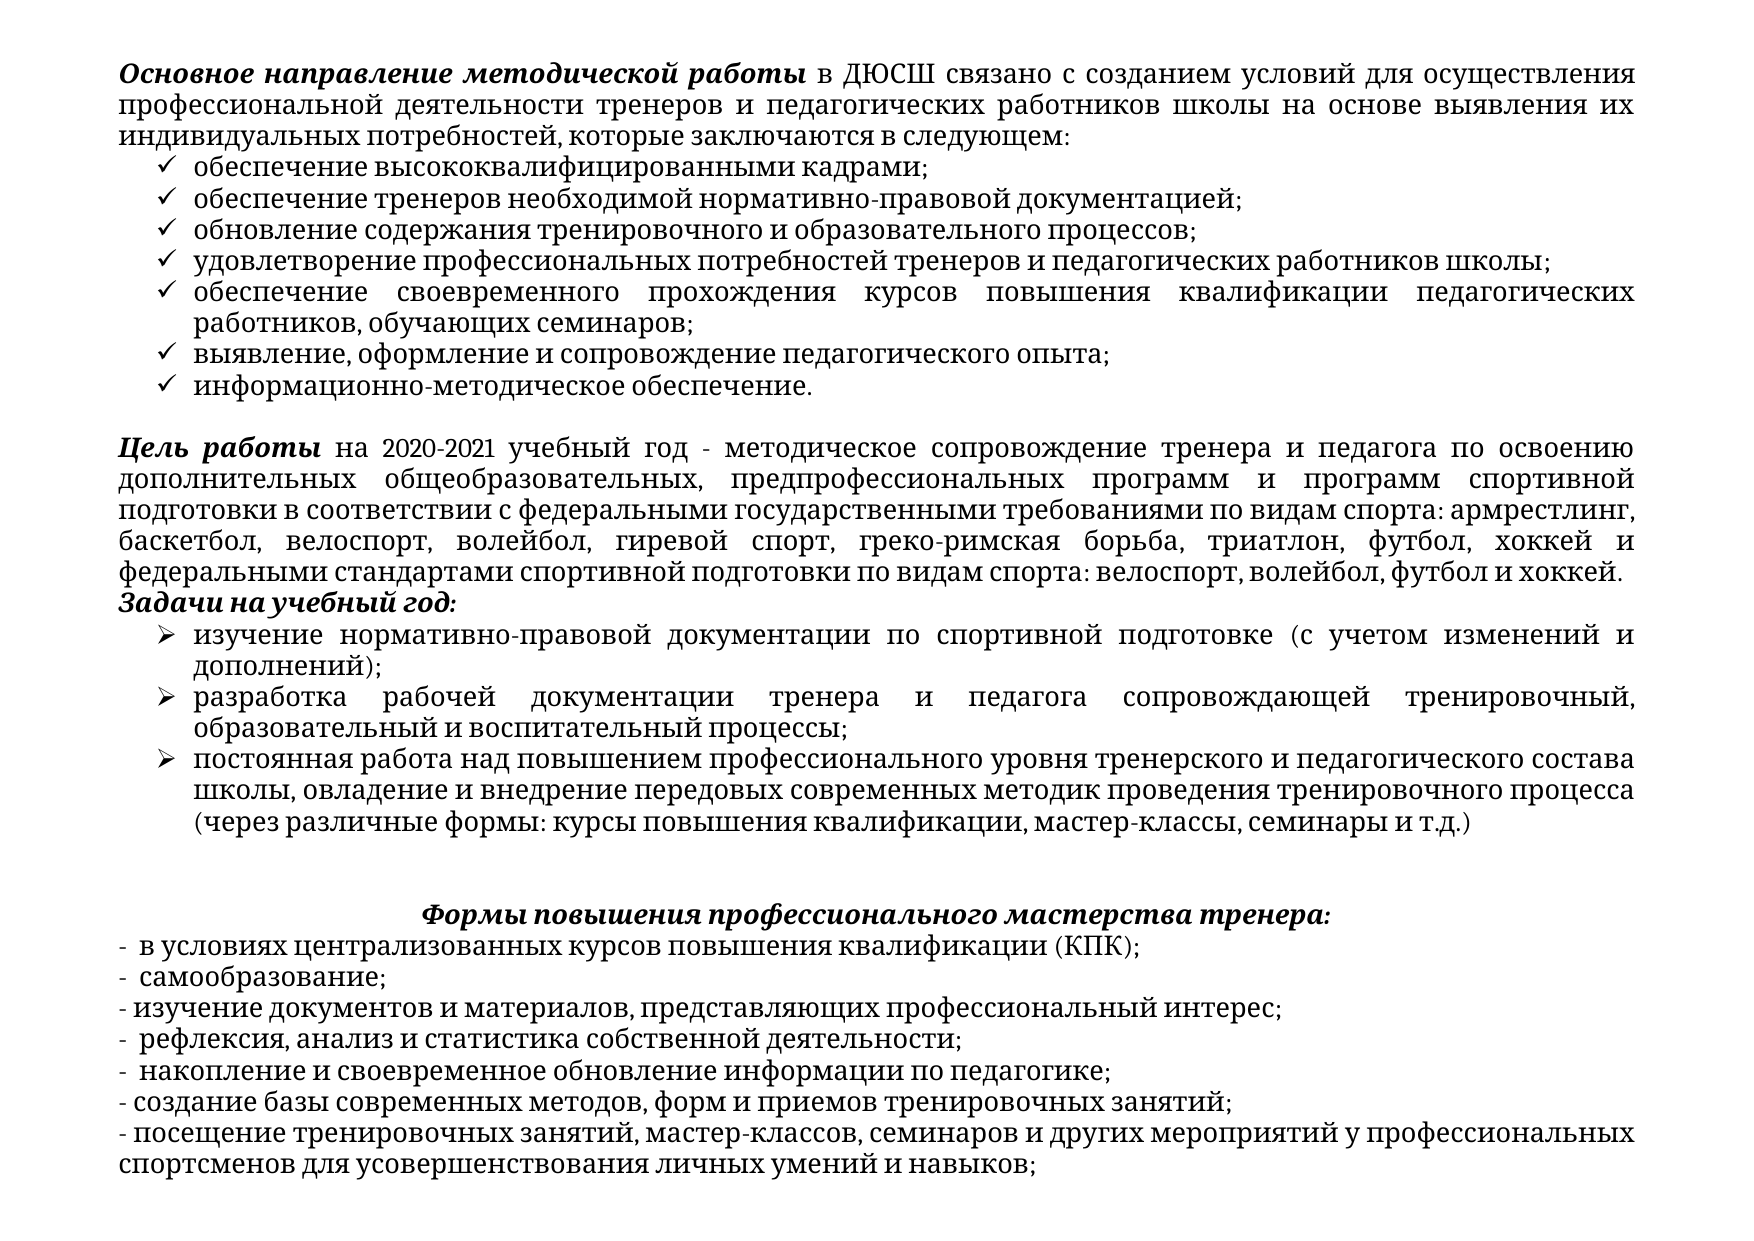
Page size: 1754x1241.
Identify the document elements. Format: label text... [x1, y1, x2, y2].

text - изучение документов и материалов, представляющих профессиональный интерес; [118, 993, 1636, 1024]
text Основное направление методической работы в ДЮСШ связано с созданием условий для осуществления профессиональной деятельности тренеров и педагогических работников школы на основе выявления их индивидуальных потребностей, которые заключаются в следующем: [118, 59, 1636, 152]
list обеспечение своевременного прохождения курсов повышения квалификации педагогических работников, обучающих семинаров; [156, 277, 1636, 339]
list обновление содержания тренировочного и образовательного процессов; [156, 215, 1636, 246]
list информационно-методическое обеспечение. [156, 371, 1636, 402]
list изучение нормативно-правовой документации по спортивной подготовке (с учетом изменений и дополнений); [156, 620, 1636, 682]
text - накопление и своевременное обновление информации по педагогике; [118, 1056, 1636, 1087]
text - рефлексия, анализ и статистика собственной деятельности; [118, 1024, 1636, 1056]
list удовлетворение профессиональных потребностей тренеров и педагогических работников школы; [156, 246, 1636, 277]
text Задачи на учебный год: [118, 588, 1636, 620]
text - в условиях централизованных курсов повышения квалификации (КПК); [118, 931, 1636, 962]
text - самообразование; [118, 962, 1636, 993]
list обеспечение высококвалифицированными кадрами; [156, 152, 1636, 184]
text Формы повышения профессионального мастерства тренера: [118, 900, 1636, 931]
text Цель работы на 2020-2021 учебный год - методическое сопровождение тренера и педагога по освоению дополнительных общеобразовательных, предпрофессиональных программ и программ спортивной подготовки в соответствии с федеральными государственными требованиями по видам спорта: армрестлинг, баскетбол, велоспорт, волейбол, гиревой спорт, греко-римская борьба, триатлон, футбол, хоккей и федеральными стандартами спортивной подготовки по видам спорта: велоспорт, волейбол, футбол и хоккей. [118, 433, 1636, 588]
list разработка рабочей документации тренера и педагога сопровождающей тренировочный, образовательный и воспитательный процессы; [156, 682, 1636, 744]
text - посещение тренировочных занятий, мастер-классов, семинаров и других мероприятий у профессиональных спортсменов для усовершенствования личных умений и навыков; [118, 1118, 1636, 1180]
text - создание базы современных методов, форм и приемов тренировочных занятий; [118, 1087, 1636, 1118]
list постоянная работа над повышением профессионального уровня тренерского и педагогического состава школы, овладение и внедрение передовых современных методик проведения тренировочного процесса (через различные формы: курсы повышения квалификации, мастер-классы, семинары и т.д.) [156, 744, 1636, 838]
list выявление, оформление и сопровождение педагогического опыта; [156, 339, 1636, 371]
list обеспечение тренеров необходимой нормативно-правовой документацией; [156, 184, 1636, 215]
